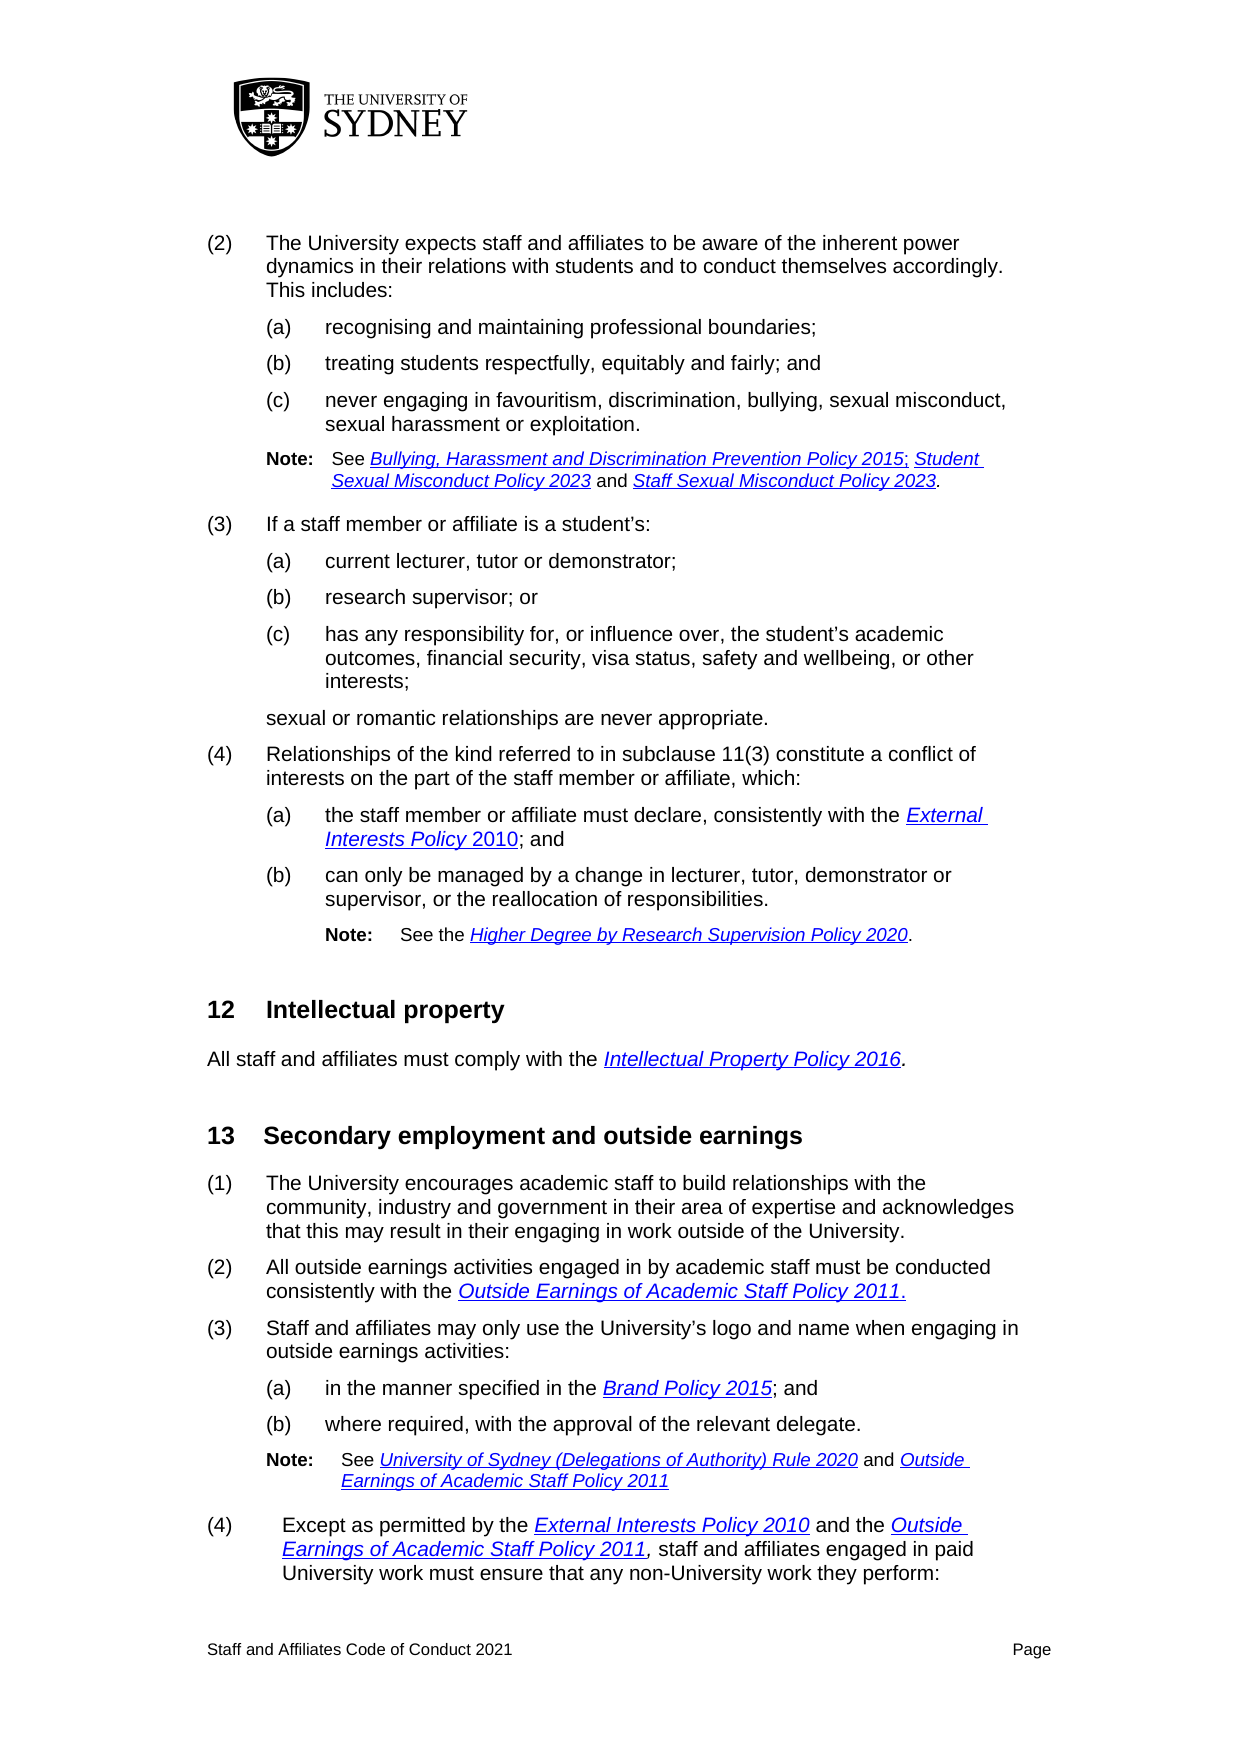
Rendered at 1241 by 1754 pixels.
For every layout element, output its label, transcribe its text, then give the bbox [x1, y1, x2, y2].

list If a staff member or affiliate is a student’s: [207, 512, 1033, 536]
text treating students respectfully, equitably and fairly; and [266, 351, 1033, 375]
list sexual or romantic relationships are never appropriate. [266, 706, 1033, 730]
subtitle 12 Intellectual property [207, 995, 1033, 1024]
list Note: See Bullying, Harassment and Discrimination Prevention Policy 2015; Student Sexual Misconduct Policy 2023 and Staff Sexual Misconduct Policy 2023. [266, 448, 1033, 491]
list All outside earnings activities engaged in by academic staff must be conducted consistently with the Outside Earnings of Academic Staff Policy 2011. [207, 1255, 1033, 1303]
text Staff and affiliates may only use the University’s logo and name when engaging in outside earnings activities: [207, 1315, 1033, 1363]
list All staff and affiliates must comply with the Intellectual Property Policy 2016. [207, 1044, 1033, 1071]
text Relationships of the kind referred to in subclause 11(3) constitute a conflict of interests on the part of the staff member or affiliate, which: [207, 742, 1033, 790]
text never engaging in favouritism, discrimination, bullying, sexual misconduct, sexual harassment or exploitation. [266, 388, 1033, 436]
list (4) Except as permitted by the External Interests Policy 2010 and the Outside Earnings of Academic Staff Policy 2011, staff and affiliates engaged in paid University work must ensure that any non-University work they perform: [207, 1513, 1033, 1584]
text Note: See University of Sydney (Delegations of Authority) Rule 2020 and Outside Earnings of Academic Staff Policy 2011 [266, 1449, 1033, 1492]
text in the manner specified in the Brand Policy 2015; and [266, 1376, 1033, 1400]
subtitle 13 Secondary employment and outside earnings [207, 1121, 1033, 1150]
text where required, with the approval of the relevant delegate. [266, 1412, 1033, 1436]
text can only be managed by a change in lecturer, tutor, demonstrator or supervisor, or the reallocation of responsibilities. [266, 863, 1033, 911]
text has any responsibility for, or influence over, the student’s academic outcomes, financial security, visa status, safety and wellbeing, or other interests; [266, 621, 1033, 693]
text recognising and maintaining professional boundaries; [266, 315, 1033, 339]
text research supervisor; or [266, 585, 1033, 609]
list The University encourages academic staff to build relationships with the community, industry and government in their area of expertise and acknowledges that this may result in their engaging in work outside of the University. [207, 1171, 1033, 1242]
text current lecturer, tutor or demonstrator; [266, 548, 1033, 572]
picture [206, 73, 495, 167]
text Note: See the Higher Degree by Research Supervision Policy 2020. [325, 923, 1033, 945]
text the staff member or affiliate must declare, consistently with the External Interests Policy 2010; and [266, 803, 1033, 851]
text The University expects staff and affiliates to be aware of the inherent power dynamics in their relations with students and to conduct themselves accordingly. This includes: [207, 230, 1033, 302]
